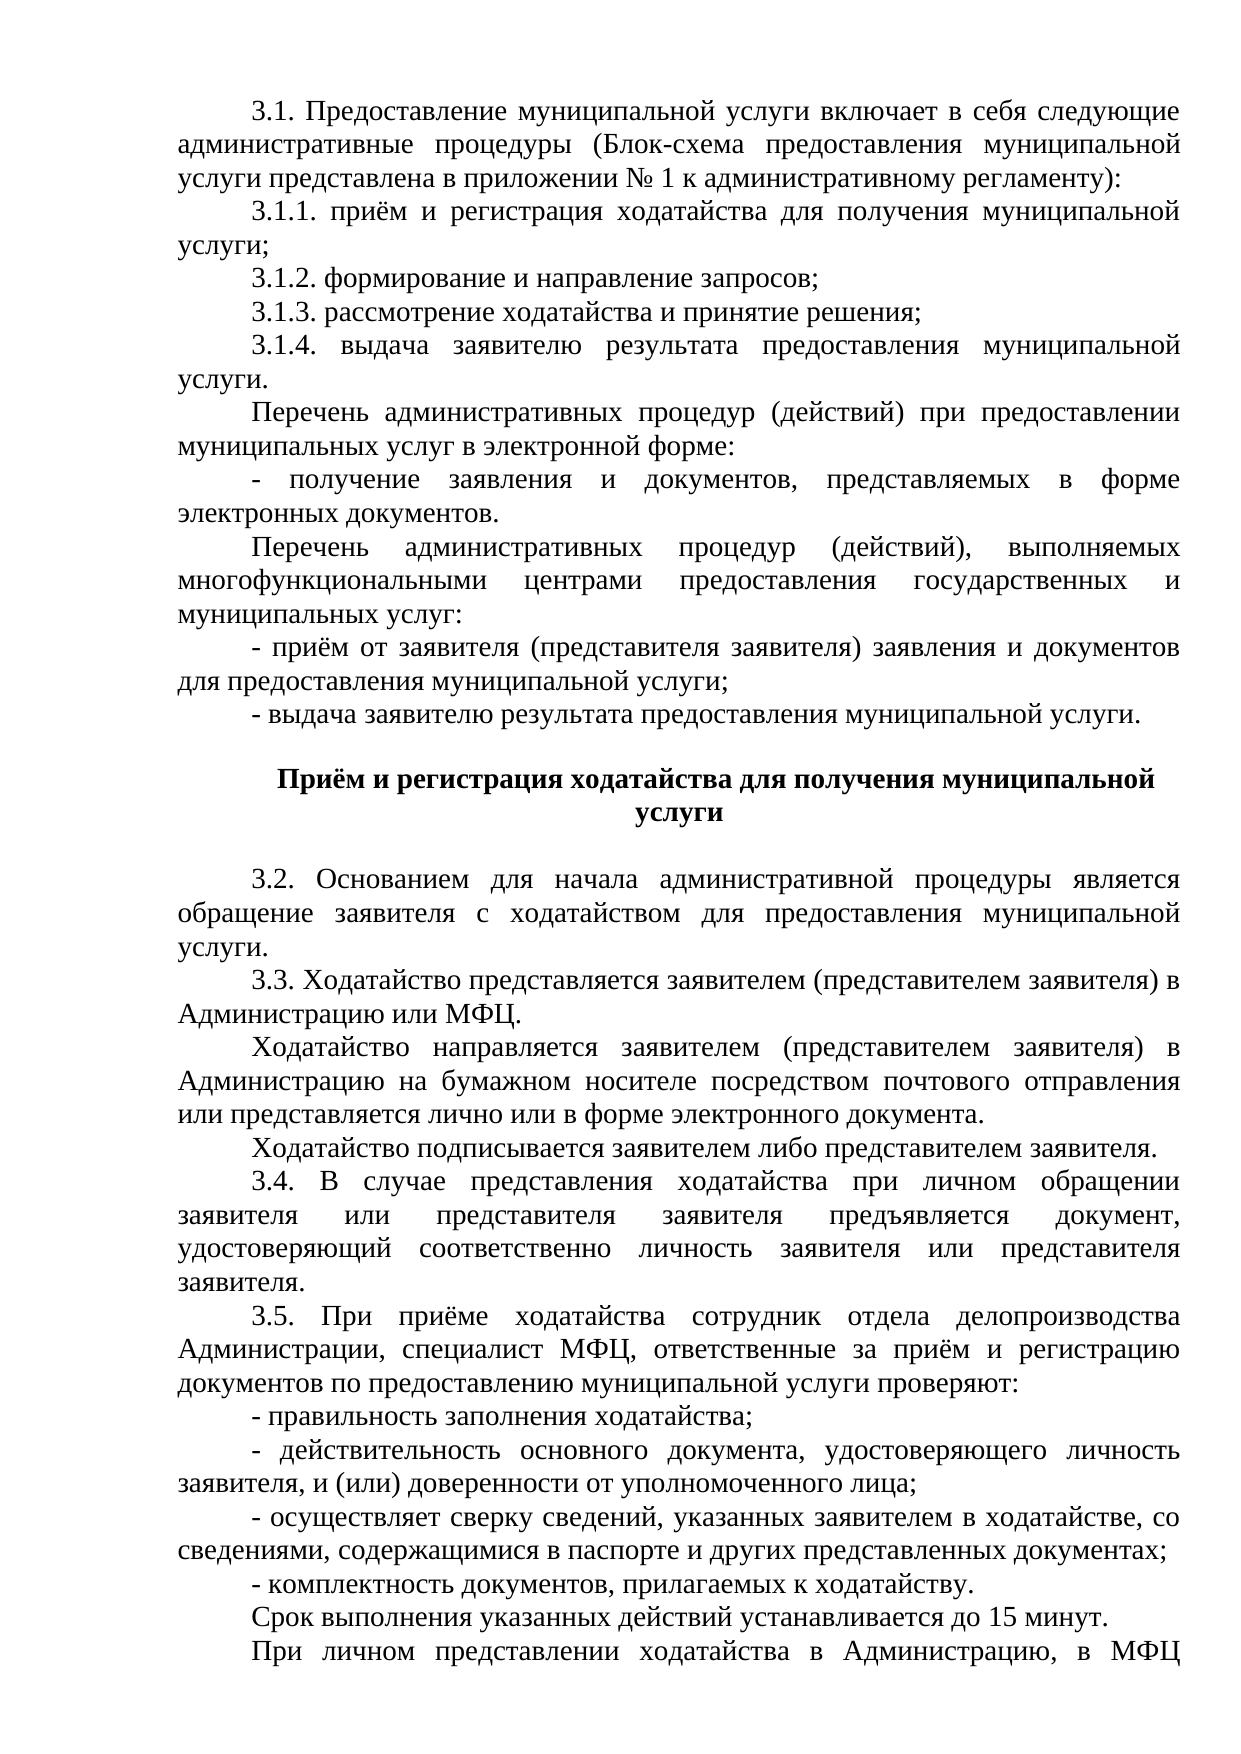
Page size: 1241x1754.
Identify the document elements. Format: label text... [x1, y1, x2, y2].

text 3.4. В случае представления ходатайства при личном обращении заявителя или представителя заявителя предъявляется документ, удостоверяющий соответственно личность заявителя или представителя заявителя. [177, 1163, 1181, 1298]
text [177, 1633, 1181, 1667]
text 3.5. При приёме ходатайства сотрудник отдела делопроизводства Администрации, специалист МФЦ, ответственные за приём и регистрацию документов по предоставлению муниципальной услуги проверяют: [177, 1298, 1181, 1398]
text - приём от заявителя (представителя заявителя) заявления и документов для предоставления муниципальной услуги; [177, 629, 1181, 696]
text 3.1. Предоставление муниципальной услуги включает в себя следующие административные процедуры (Блок-схема предоставления муниципальной услуги представлена в приложении № 1 к административному регламенту): [177, 93, 1181, 193]
text - выдача заявителю результата предоставления муниципальной услуги. [177, 696, 1181, 730]
text 3.1.4. выдача заявителю результата предоставления муниципальной услуги. [177, 327, 1181, 394]
text Перечень административных процедур (действий) при предоставлении муниципальных услуг в электронной форме: [177, 394, 1181, 462]
text 3.3. Ходатайство представляется заявителем (представителем заявителя) в Администрацию или МФЦ. [177, 962, 1181, 1029]
text Ходатайство направляется заявителем (представителем заявителя) в Администрацию на бумажном носителе посредством почтового отправления или представляется лично или в форме электронного документа. [177, 1029, 1181, 1130]
text - получение заявления и документов, представляемых в форме электронных документов. [177, 462, 1181, 529]
text - комплектность документов, прилагаемых к ходатайству. [177, 1566, 1181, 1599]
text 3.2. Основанием для начала административной процедуры является обращение заявителя с ходатайством для предоставления муниципальной услуги. [177, 862, 1181, 962]
text Перечень административных процедур (действий), выполняемых многофункциональными центрами предоставления государственных и муниципальных услуг: [177, 529, 1181, 629]
text Срок выполнения указанных действий устанавливается до 15 минут. [177, 1599, 1181, 1633]
text - правильность заполнения ходатайства; [177, 1398, 1181, 1432]
text Ходатайство подписывается заявителем либо представителем заявителя. [177, 1130, 1181, 1163]
text - действительность основного документа, удостоверяющего личность заявителя, и (или) доверенности от уполномоченного лица; [177, 1432, 1181, 1499]
text 3.1.2. формирование и направление запросов; [177, 260, 1181, 294]
text - осуществляет сверку сведений, указанных заявителем в ходатайстве, со сведениями, содержащимися в паспорте и других представленных документах; [177, 1499, 1181, 1566]
text Приём и регистрация ходатайства для получения муниципальной услуги [177, 761, 1181, 828]
text 3.1.1. приём и регистрация ходатайства для получения муниципальной услуги; [177, 193, 1181, 260]
text 3.1.3. рассмотрение ходатайства и принятие решения; [177, 294, 1181, 327]
